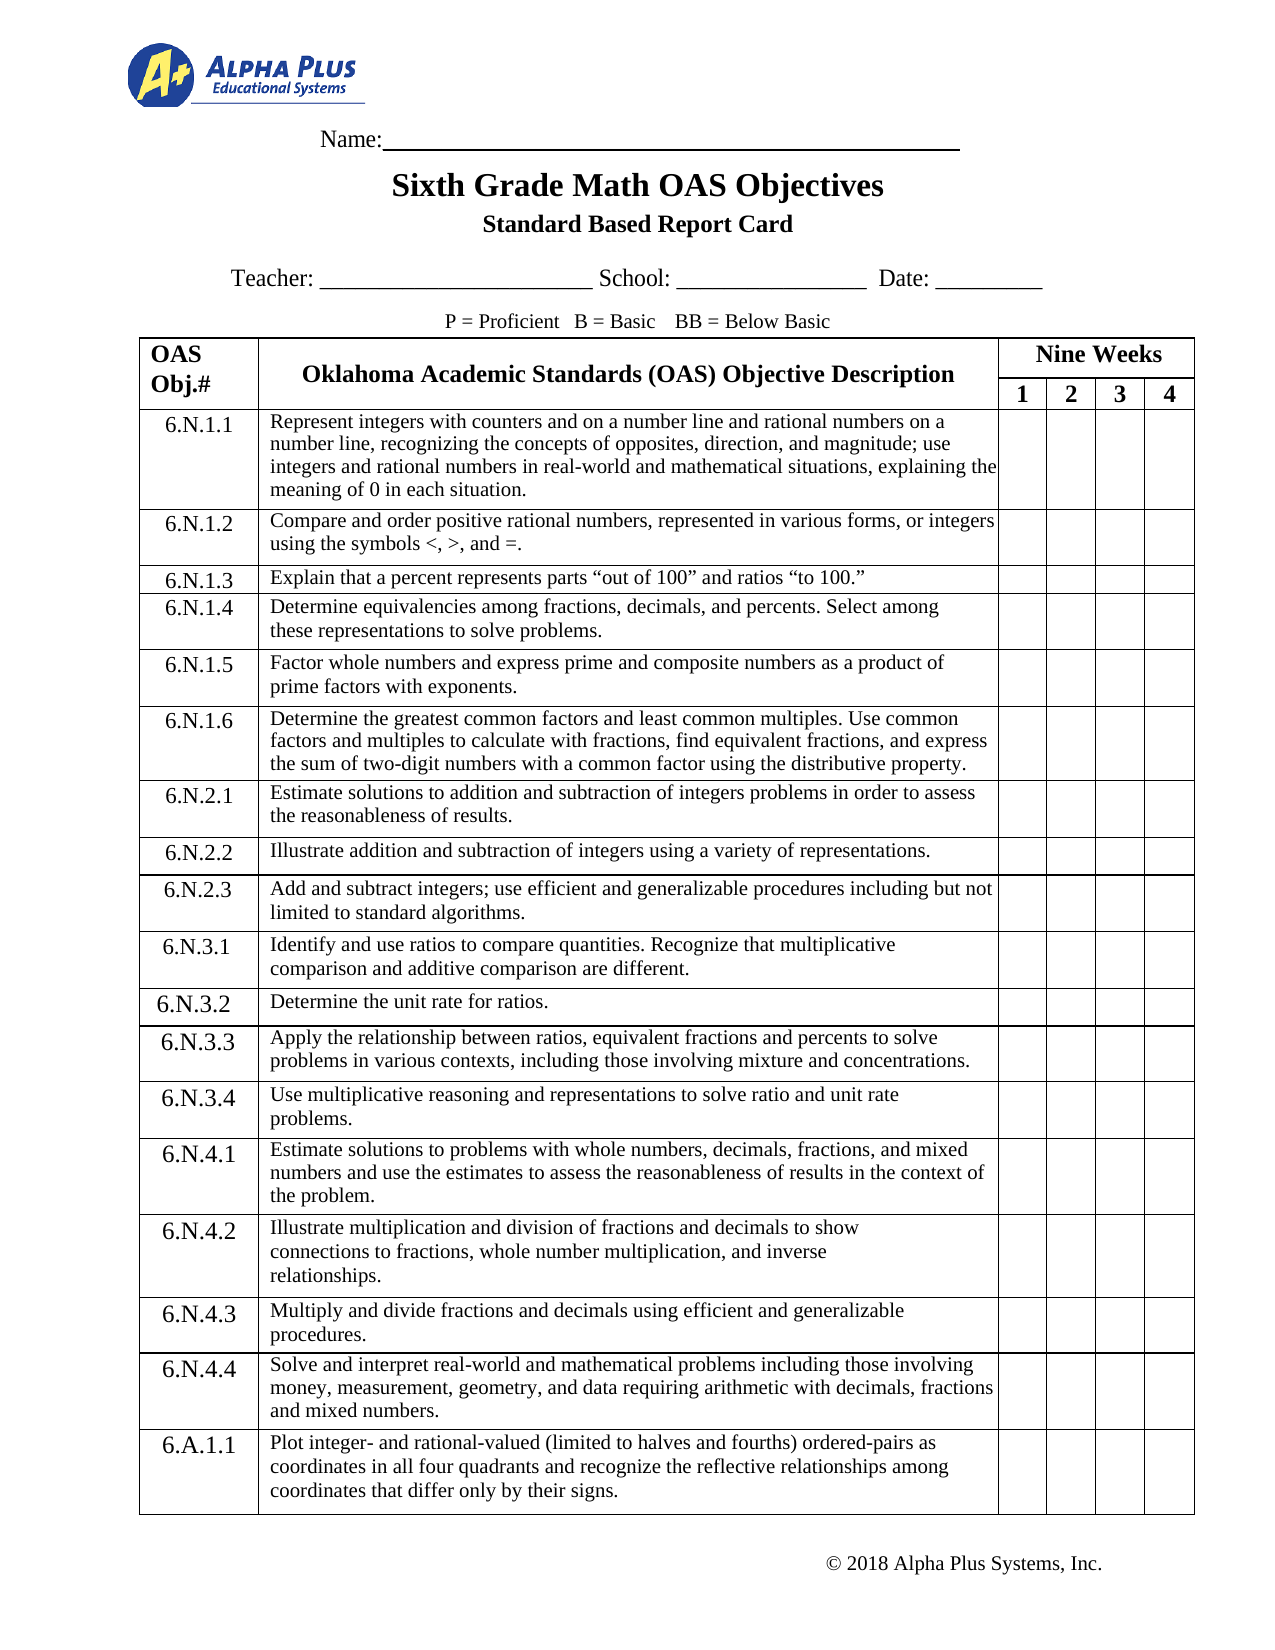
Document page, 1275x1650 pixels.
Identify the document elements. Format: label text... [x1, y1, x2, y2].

table_cell [1096, 781, 1144, 837]
table_cell 6.N.3.2 [140, 989, 258, 1025]
table_cell [999, 932, 1046, 987]
table_cell 6.N.1.4 [140, 594, 258, 649]
table_cell Estimate solutions to addition and subtraction of integers problems in order to assess the reasonableness of results. [259, 781, 998, 837]
table_cell Estimate solutions to problems with whole numbers, decimals, fractions, and mixed numbers and use the estimates to assess the reasonableness of results in the context of the problem. [259, 1139, 998, 1214]
table_cell [1096, 1027, 1144, 1081]
table_cell Identify and use ratios to compare quantities. Recognize that multiplicative comparison and additive comparison are different. [259, 932, 998, 987]
table_cell [1096, 1298, 1144, 1352]
table_cell 2 [1047, 379, 1095, 409]
table_cell 6.N.3.3 [140, 1027, 258, 1081]
table_cell [1047, 781, 1095, 837]
table_cell [1145, 932, 1194, 987]
table_cell [1047, 1082, 1095, 1137]
table_cell [999, 1354, 1046, 1428]
table_cell [1096, 1430, 1144, 1514]
table_cell Determine the greatest common factors and least common multiples. Use common factors and multiples to calculate with fractions, find equivalent fractions, and express the sum of two-digit numbers with a common factor using the distributive property. [259, 707, 998, 780]
table_cell [1096, 876, 1144, 931]
table_cell 6.N.1.6 [140, 707, 258, 780]
table_cell [1145, 594, 1194, 649]
table_cell [1047, 989, 1095, 1025]
table_cell 6.N.2.2 [140, 838, 258, 874]
table_cell [999, 1215, 1046, 1297]
table_cell [999, 566, 1046, 592]
table_cell [1096, 650, 1144, 706]
table_cell [999, 781, 1046, 837]
table_cell Factor whole numbers and express prime and composite numbers as a product of prime factors with exponents. [259, 650, 998, 706]
table_cell Represent integers with counters and on a number line and rational numbers on a number line, recognizing the concepts of opposites, direction, and magnitude; use integers and rational numbers in real-world and mathematical situations, explaining the meaning of 0 in each situation. [259, 410, 998, 508]
table_cell [1047, 594, 1095, 649]
table_cell Compare and order positive rational numbers, represented in various forms, or integers using the symbols <, >, and =. [259, 510, 998, 565]
table_cell [1145, 1082, 1194, 1137]
table_cell 6.N.3.1 [140, 932, 258, 987]
table_cell [1047, 1354, 1095, 1428]
table_cell 6.N.4.1 [140, 1139, 258, 1214]
table_cell 6.N.1.1 [140, 410, 258, 508]
table_cell [999, 989, 1046, 1025]
table_cell 6.N.2.3 [140, 876, 258, 931]
text P = Proficient B = Basic BB = Below Basic [127, 308, 1147, 334]
table_cell Solve and interpret real-world and mathematical problems including those involving money, measurement, geometry, and data requiring arithmetic with decimals, fractions and mixed numbers. [259, 1354, 998, 1428]
table_cell [1145, 1430, 1194, 1514]
table_cell [1047, 410, 1095, 508]
table_cell [1047, 932, 1095, 987]
table_cell 6.N.3.4 [140, 1082, 258, 1137]
table_cell 1 [999, 379, 1046, 409]
table_cell [999, 1298, 1046, 1352]
table_cell [999, 1027, 1046, 1081]
table_cell [1096, 932, 1144, 987]
table_cell [1145, 510, 1194, 565]
table_cell [1096, 1215, 1144, 1297]
table_cell [999, 1139, 1046, 1214]
table_cell [1047, 707, 1095, 780]
table_cell [999, 594, 1046, 649]
table_cell [1096, 1082, 1144, 1137]
table_cell [1145, 1215, 1194, 1297]
table_cell 6.N.4.3 [140, 1298, 258, 1352]
text Teacher: _______________________ School: ________________ Date: _________ [137, 263, 1042, 291]
table_cell [1145, 707, 1194, 780]
table_cell 6.N.4.4 [140, 1354, 258, 1428]
table_cell [999, 876, 1046, 931]
table_cell [1145, 989, 1194, 1025]
table_cell 3 [1096, 379, 1144, 409]
table_cell [999, 1082, 1046, 1137]
table_cell [1096, 989, 1144, 1025]
table_cell [1145, 1027, 1194, 1081]
table_cell [1096, 410, 1144, 508]
table_cell [1145, 838, 1194, 874]
table_cell Add and subtract integers; use efficient and generalizable procedures including but not limited to standard algorithms. [259, 876, 998, 931]
text Standard Based Report Card [127, 209, 1148, 238]
table_cell Illustrate multiplication and division of fractions and decimals to show connections to fractions, whole number multiplication, and inverse relationships. [259, 1215, 998, 1297]
table_cell [999, 650, 1046, 706]
table_cell 6.N.1.5 [140, 650, 258, 706]
table_cell 6.N.2.1 [140, 781, 258, 837]
table_cell [1047, 1139, 1095, 1214]
table_cell [1096, 707, 1144, 780]
table_cell [1047, 1430, 1095, 1514]
table_cell [1047, 838, 1095, 874]
table_cell Plot integer- and rational-valued (limited to halves and fourths) ordered-pairs as coordinates in all four quadrants and recognize the reflective relationships among coordinates that differ only by their signs. [259, 1430, 998, 1514]
table_cell [1047, 566, 1095, 592]
table_cell [1096, 510, 1144, 565]
table_cell [1096, 594, 1144, 649]
table_cell Explain that a percent represents parts “out of 100” and ratios “to 100.” [259, 566, 998, 592]
table_cell [1096, 1354, 1144, 1428]
table_cell [1145, 650, 1194, 706]
table_cell [999, 1430, 1046, 1514]
table_cell [1096, 838, 1144, 874]
table_cell [1047, 510, 1095, 565]
table_cell Determine the unit rate for ratios. [259, 989, 998, 1025]
table_header Oklahoma Academic Standards (OAS) Objective Description [259, 339, 998, 409]
table_cell [1047, 1027, 1095, 1081]
table_cell [1047, 1215, 1095, 1297]
table_cell [1047, 1298, 1095, 1352]
table_cell [1047, 876, 1095, 931]
text Name:_________________________________________________ [127, 124, 1152, 153]
table_cell 4 [1145, 379, 1194, 409]
table_cell 6.A.1.1 [140, 1430, 258, 1514]
picture [127, 43, 365, 107]
table_cell [999, 410, 1046, 508]
table_cell [1145, 1354, 1194, 1428]
table_cell Use multiplicative reasoning and representations to solve ratio and unit rate problems. [259, 1082, 998, 1137]
table_cell [999, 707, 1046, 780]
table_header OAS Obj.# [140, 339, 258, 409]
table_cell [1145, 1298, 1194, 1352]
table_header Nine Weeks [999, 339, 1194, 377]
table_cell [1047, 650, 1095, 706]
table_cell [1096, 1139, 1144, 1214]
table_cell Multiply and divide fractions and decimals using efficient and generalizable procedures. [259, 1298, 998, 1352]
table_cell [1145, 781, 1194, 837]
table_cell [1145, 1139, 1194, 1214]
table_cell Apply the relationship between ratios, equivalent fractions and percents to solve problems in various contexts, including those involving mixture and concentrations. [259, 1027, 998, 1081]
table_cell [1145, 876, 1194, 931]
table_cell [1145, 566, 1194, 592]
text Sixth Grade Math OAS Objectives [127, 165, 1148, 204]
table_cell [999, 838, 1046, 874]
table_cell 6.N.4.2 [140, 1215, 258, 1297]
table_cell [1096, 566, 1144, 592]
table_cell Determine equivalencies among fractions, decimals, and percents. Select among these representations to solve problems. [259, 594, 998, 649]
table_cell [1145, 410, 1194, 508]
table_cell [999, 510, 1046, 565]
table_cell 6.N.1.3 [140, 566, 258, 592]
table_cell Illustrate addition and subtraction of integers using a variety of representations. [259, 838, 998, 874]
table_cell 6.N.1.2 [140, 510, 258, 565]
